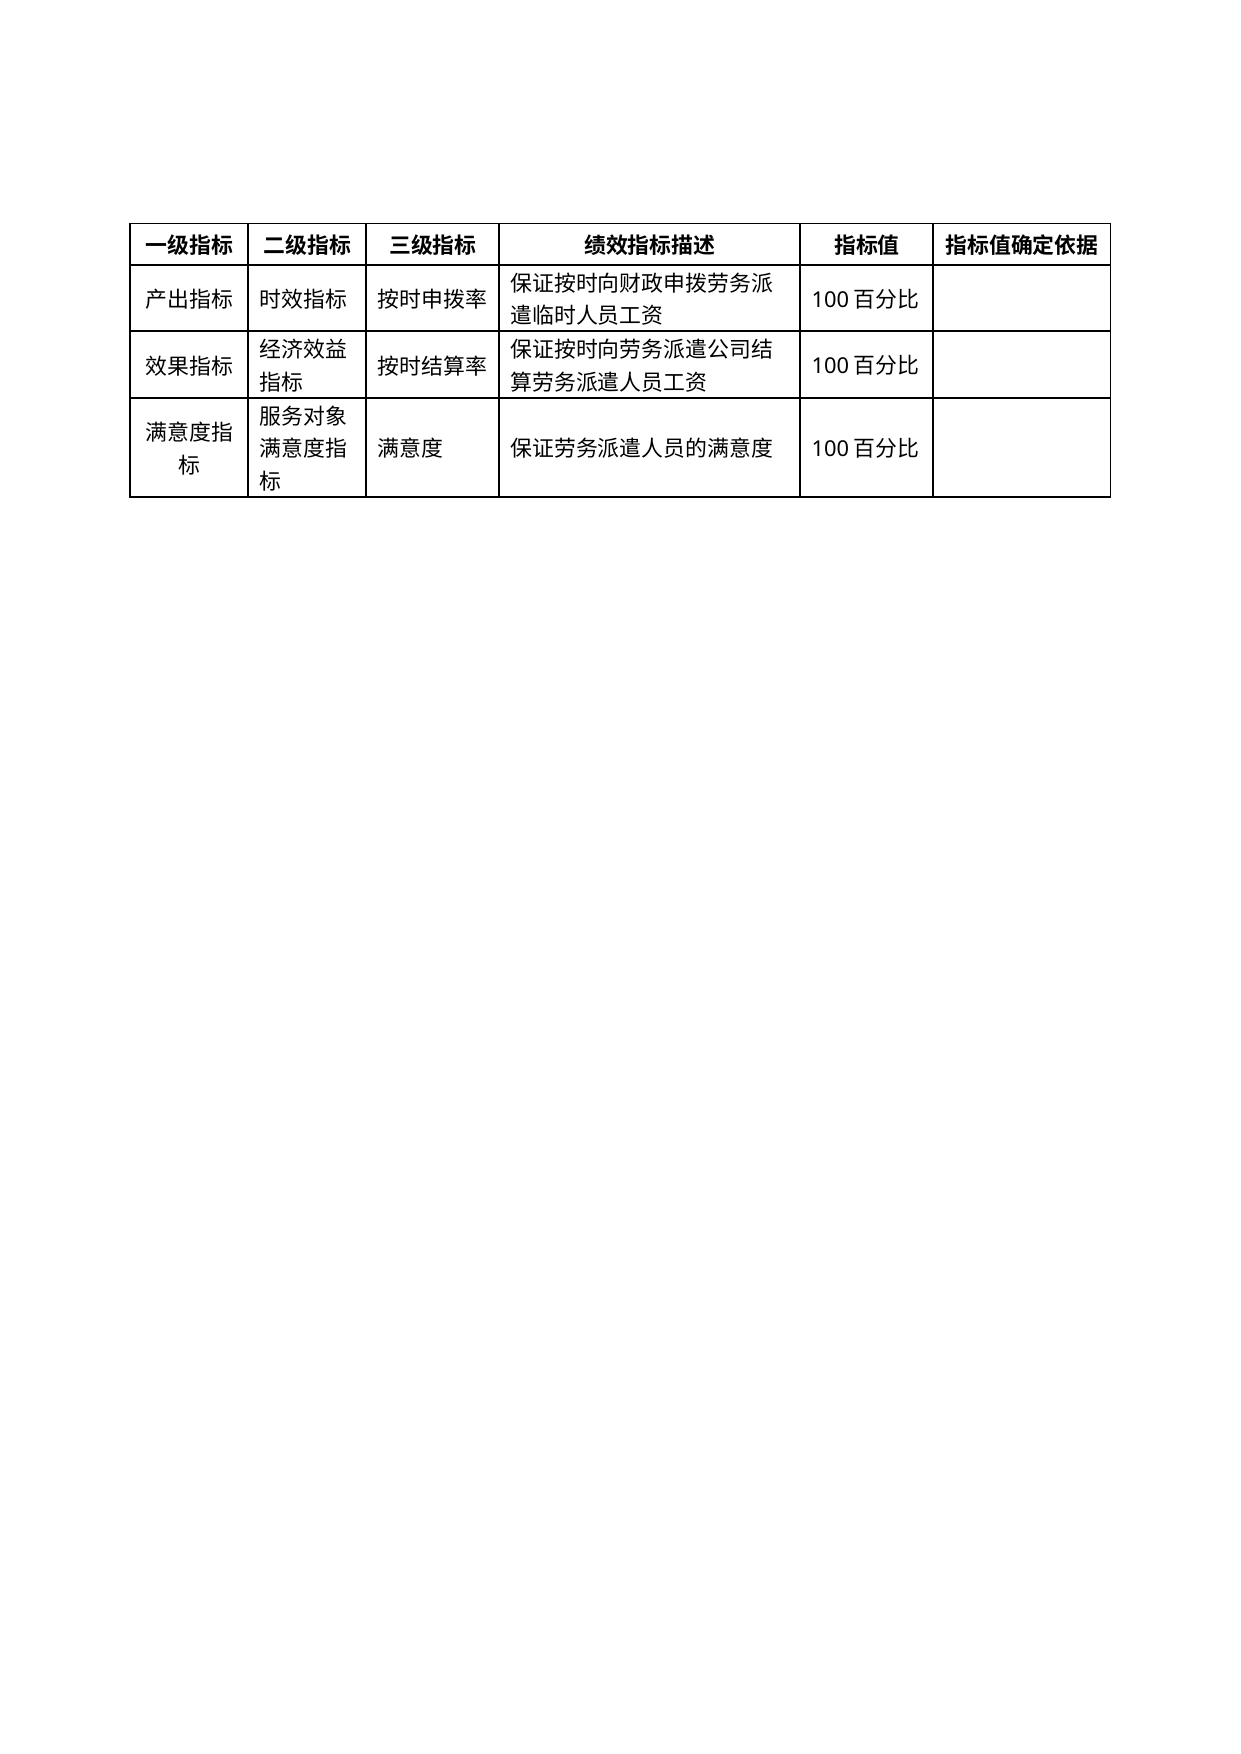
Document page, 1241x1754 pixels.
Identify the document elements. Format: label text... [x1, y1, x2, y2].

table_header 一级指标 [131, 224, 247, 264]
table_cell 经济效益指标 [249, 332, 365, 397]
table_header 指标值 [801, 224, 932, 264]
table_cell [934, 332, 1110, 397]
table_cell 服务对象满意度指标 [249, 399, 365, 496]
table_cell 保证劳务派遣人员的满意度 [500, 399, 799, 496]
table_header 三级指标 [367, 224, 498, 264]
table_header 绩效指标描述 [500, 224, 799, 264]
table_cell 产出指标 [131, 266, 247, 330]
table_header 指标值确定依据 [934, 224, 1110, 264]
table_cell 保证按时向劳务派遣公司结算劳务派遣人员工资 [500, 332, 799, 397]
table_cell 按时申拨率 [367, 266, 498, 330]
table_cell 保证按时向财政申拨劳务派遣临时人员工资 [500, 266, 799, 330]
table_header 二级指标 [249, 224, 365, 264]
table_cell 满意度指标 [131, 399, 247, 496]
table_cell [934, 266, 1110, 330]
table_cell 100百分比 [801, 399, 932, 496]
table_cell [934, 399, 1110, 496]
table_cell 按时结算率 [367, 332, 498, 397]
table_cell 100百分比 [801, 332, 932, 397]
table_cell 100百分比 [801, 266, 932, 330]
table_cell 效果指标 [131, 332, 247, 397]
table_cell 满意度 [367, 399, 498, 496]
table_cell 时效指标 [249, 266, 365, 330]
